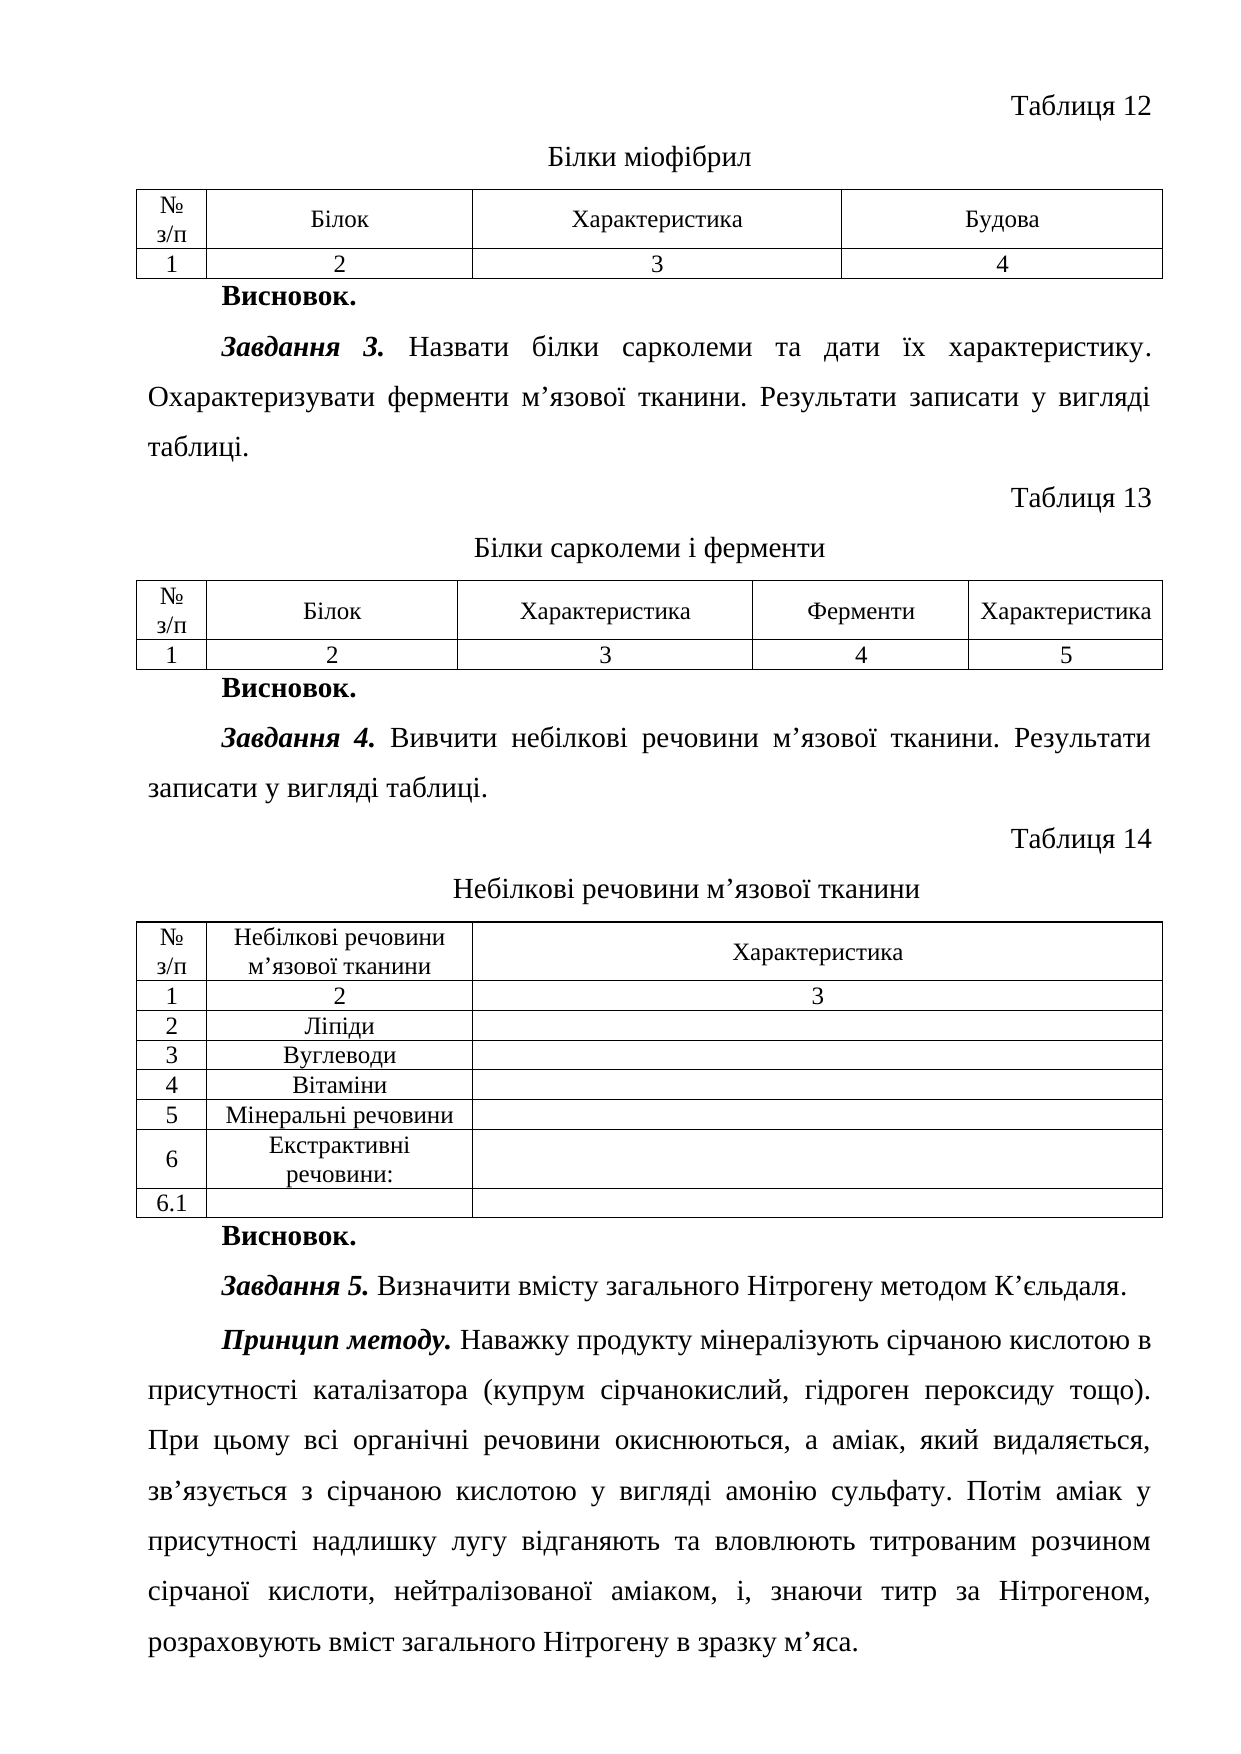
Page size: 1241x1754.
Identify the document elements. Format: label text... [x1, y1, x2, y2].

table_cell 6.1 [137, 1189, 206, 1217]
table_header № з/п [137, 923, 206, 980]
table_cell 1 [137, 981, 206, 1010]
table_cell 4 [842, 249, 1162, 277]
table_header Характеристика [458, 581, 752, 639]
table_cell 4 [137, 1070, 206, 1099]
text Висновок. [148, 279, 1152, 312]
table_cell 3 [473, 981, 1162, 1010]
table_cell 3 [137, 1041, 206, 1069]
table_header Характеристика [969, 581, 1162, 639]
table_cell 4 [753, 640, 968, 669]
table_cell [473, 1011, 1162, 1039]
list Таблиця 13 [223, 480, 1152, 513]
table_cell 5 [969, 640, 1162, 669]
table_cell 6 [137, 1130, 206, 1187]
table_cell [207, 1189, 472, 1217]
table_cell Мінеральні речовини [207, 1100, 472, 1129]
table_cell Вуглеводи [207, 1041, 472, 1069]
table_cell [473, 1100, 1162, 1129]
table_cell Вітаміни [207, 1070, 472, 1099]
table_cell 2 [137, 1011, 206, 1039]
table_header Небілкові речовини м’язової тканини [207, 923, 472, 980]
table_cell 3 [473, 249, 841, 277]
table_cell 2 [207, 640, 457, 669]
text Принцип методу. Наважку продукту мінералізують сірчаною кислотою в присутності каталізатора (купрум сірчанокислий, гідроген пероксиду тощо). При цьому всі органічні речовини окиснюються, а аміак, який видаляється, зв’язується з сірчаною кислотою у вигляді амонію сульфату. Потім аміак у присутності надлишку лугу відганяють та вловлюють титрованим розчином сірчаної кислоти, нейтралізованої аміаком, і, знаючи титр за Нітрогеном, розраховують вміст загального Нітрогену в зразку м’яса. [148, 1322, 1152, 1657]
table_cell 2 [207, 981, 472, 1010]
list Таблиця 14 [223, 821, 1152, 854]
table_header Будова [842, 190, 1162, 248]
table_cell 5 [137, 1100, 206, 1129]
table_cell [473, 1130, 1162, 1187]
text Білки сарколеми і ферменти [148, 530, 1152, 564]
text Висновок. [148, 670, 1152, 703]
text Завдання 4. Вивчити небілкові речовини м’язової тканини. Результати записати у вигляді таблиці. [148, 720, 1152, 804]
table_cell Екстрактивні речовини: [207, 1130, 472, 1187]
table_header Білок [207, 581, 457, 639]
list Таблиця 12 [223, 88, 1152, 122]
table_cell 2 [207, 249, 472, 277]
table_cell 3 [458, 640, 752, 669]
text Висновок. [148, 1218, 1152, 1252]
table_cell [473, 1041, 1162, 1069]
table_cell [473, 1189, 1162, 1217]
table_cell [473, 1070, 1162, 1099]
text Білки міофібрил [148, 139, 1152, 172]
table_header Характеристика [473, 190, 841, 248]
table_header № з/п [137, 190, 206, 248]
table_cell Ліпіди [207, 1011, 472, 1039]
text Небілкові речовини м’язової тканини [148, 871, 1152, 904]
table_header Білок [207, 190, 472, 248]
text Завдання 3. Назвати білки сарколеми та дати їх характеристику. Охарактеризувати ферменти м’язової тканини. Результати записати у вигляді таблиці. [148, 329, 1152, 463]
table_header Ферменти [753, 581, 968, 639]
table_header № з/п [137, 581, 206, 639]
table_header Характеристика [473, 923, 1162, 980]
table_cell 1 [137, 249, 206, 277]
text Завдання 5. Визначити вмісту загального Нітрогену методом К’єльдаля. [148, 1268, 1152, 1302]
table_cell 1 [137, 640, 206, 669]
